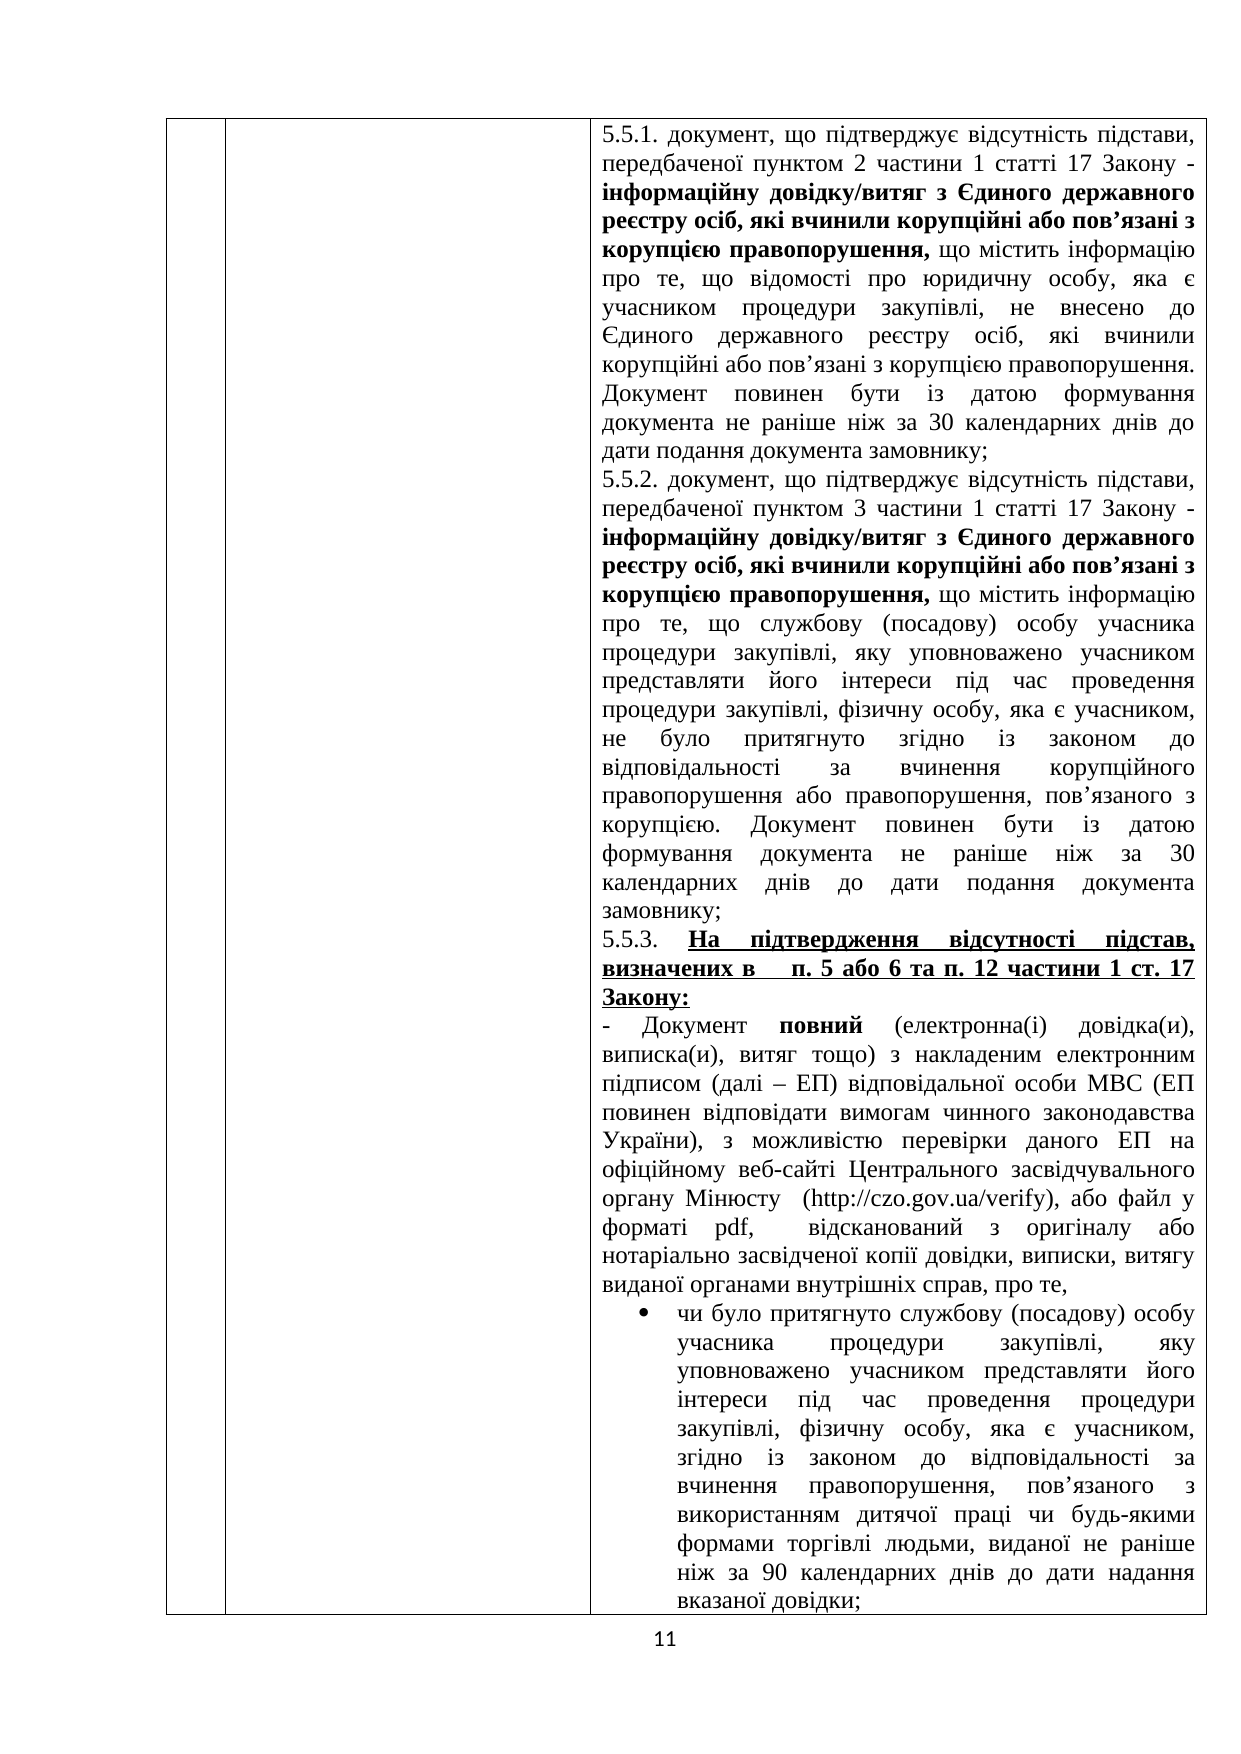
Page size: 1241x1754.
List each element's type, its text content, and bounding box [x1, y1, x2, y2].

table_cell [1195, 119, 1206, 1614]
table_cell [226, 119, 590, 1614]
table_cell 5 [167, 119, 225, 1614]
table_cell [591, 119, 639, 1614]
